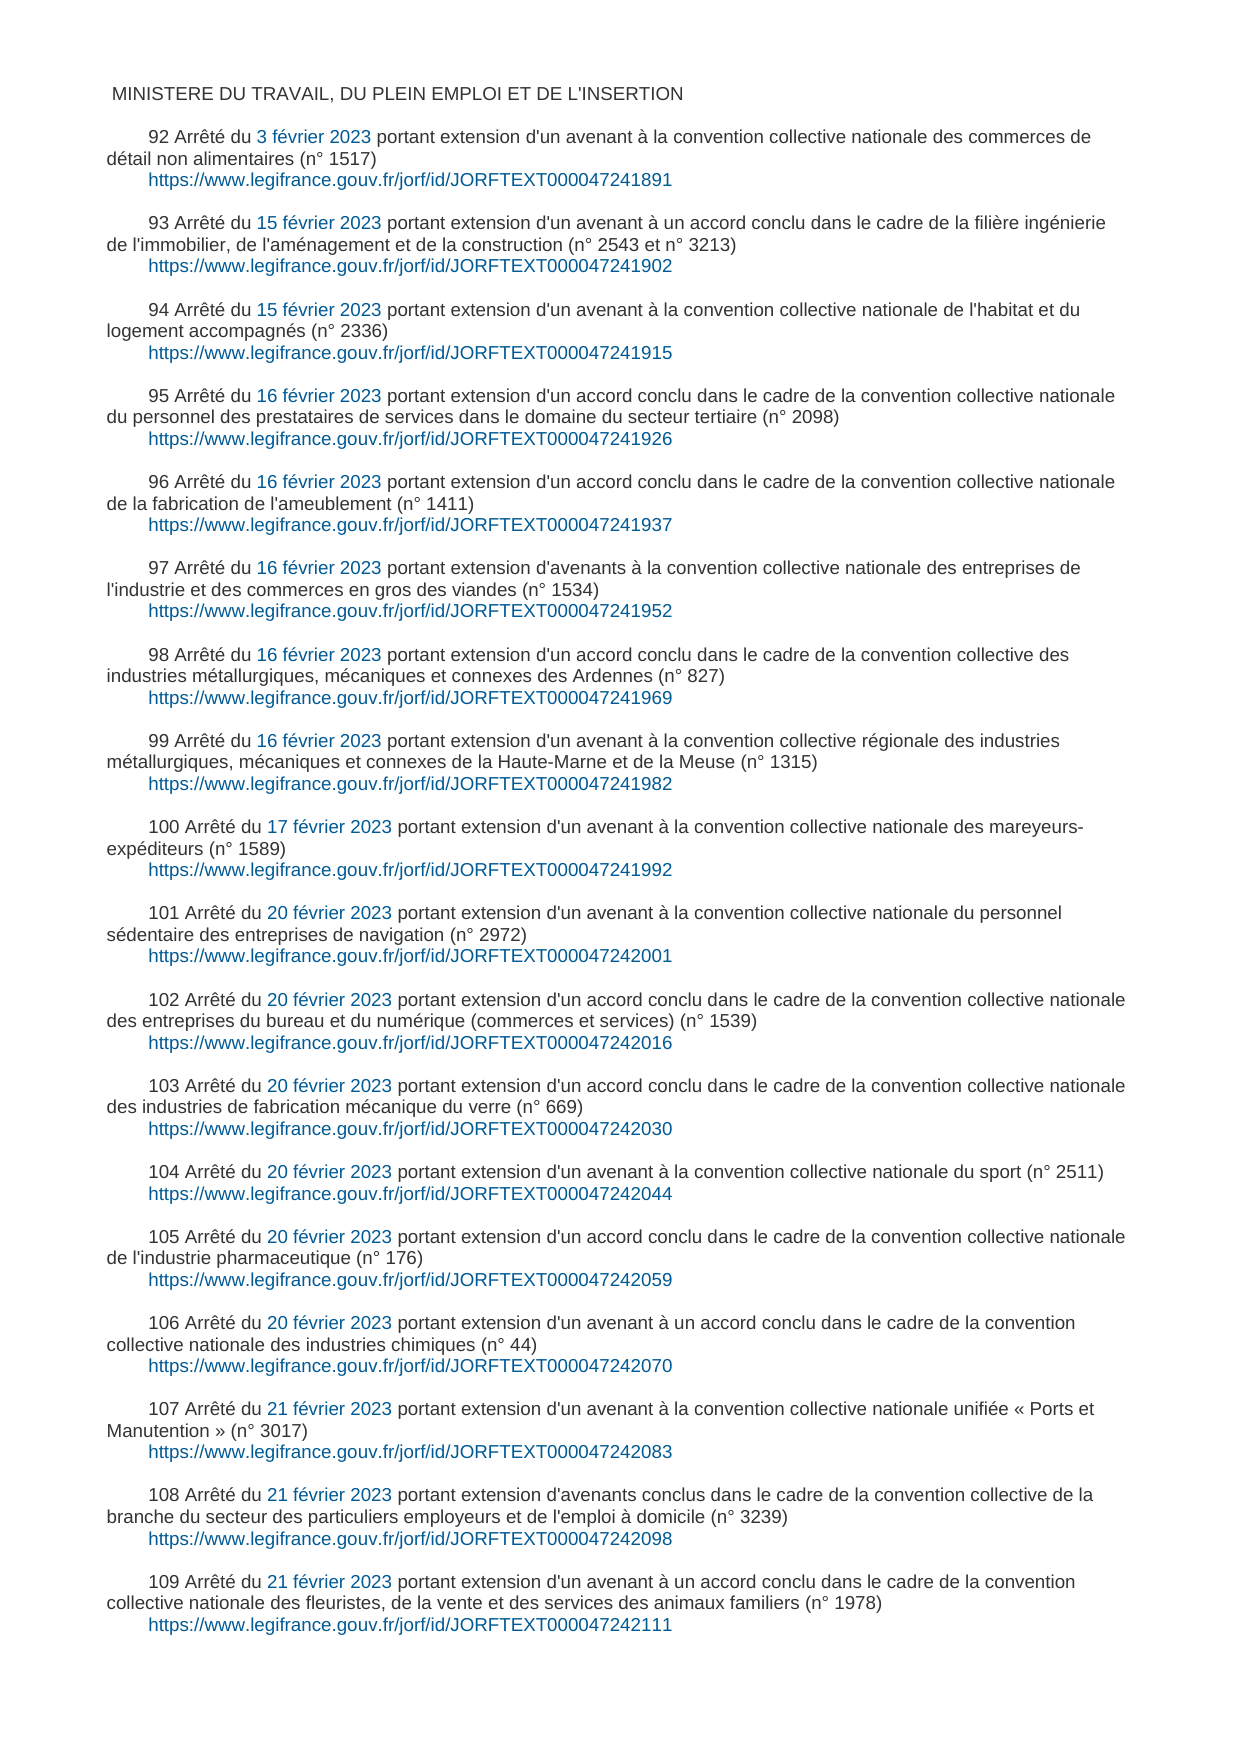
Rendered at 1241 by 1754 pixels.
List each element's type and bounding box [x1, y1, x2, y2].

text [106, 83, 1128, 1635]
